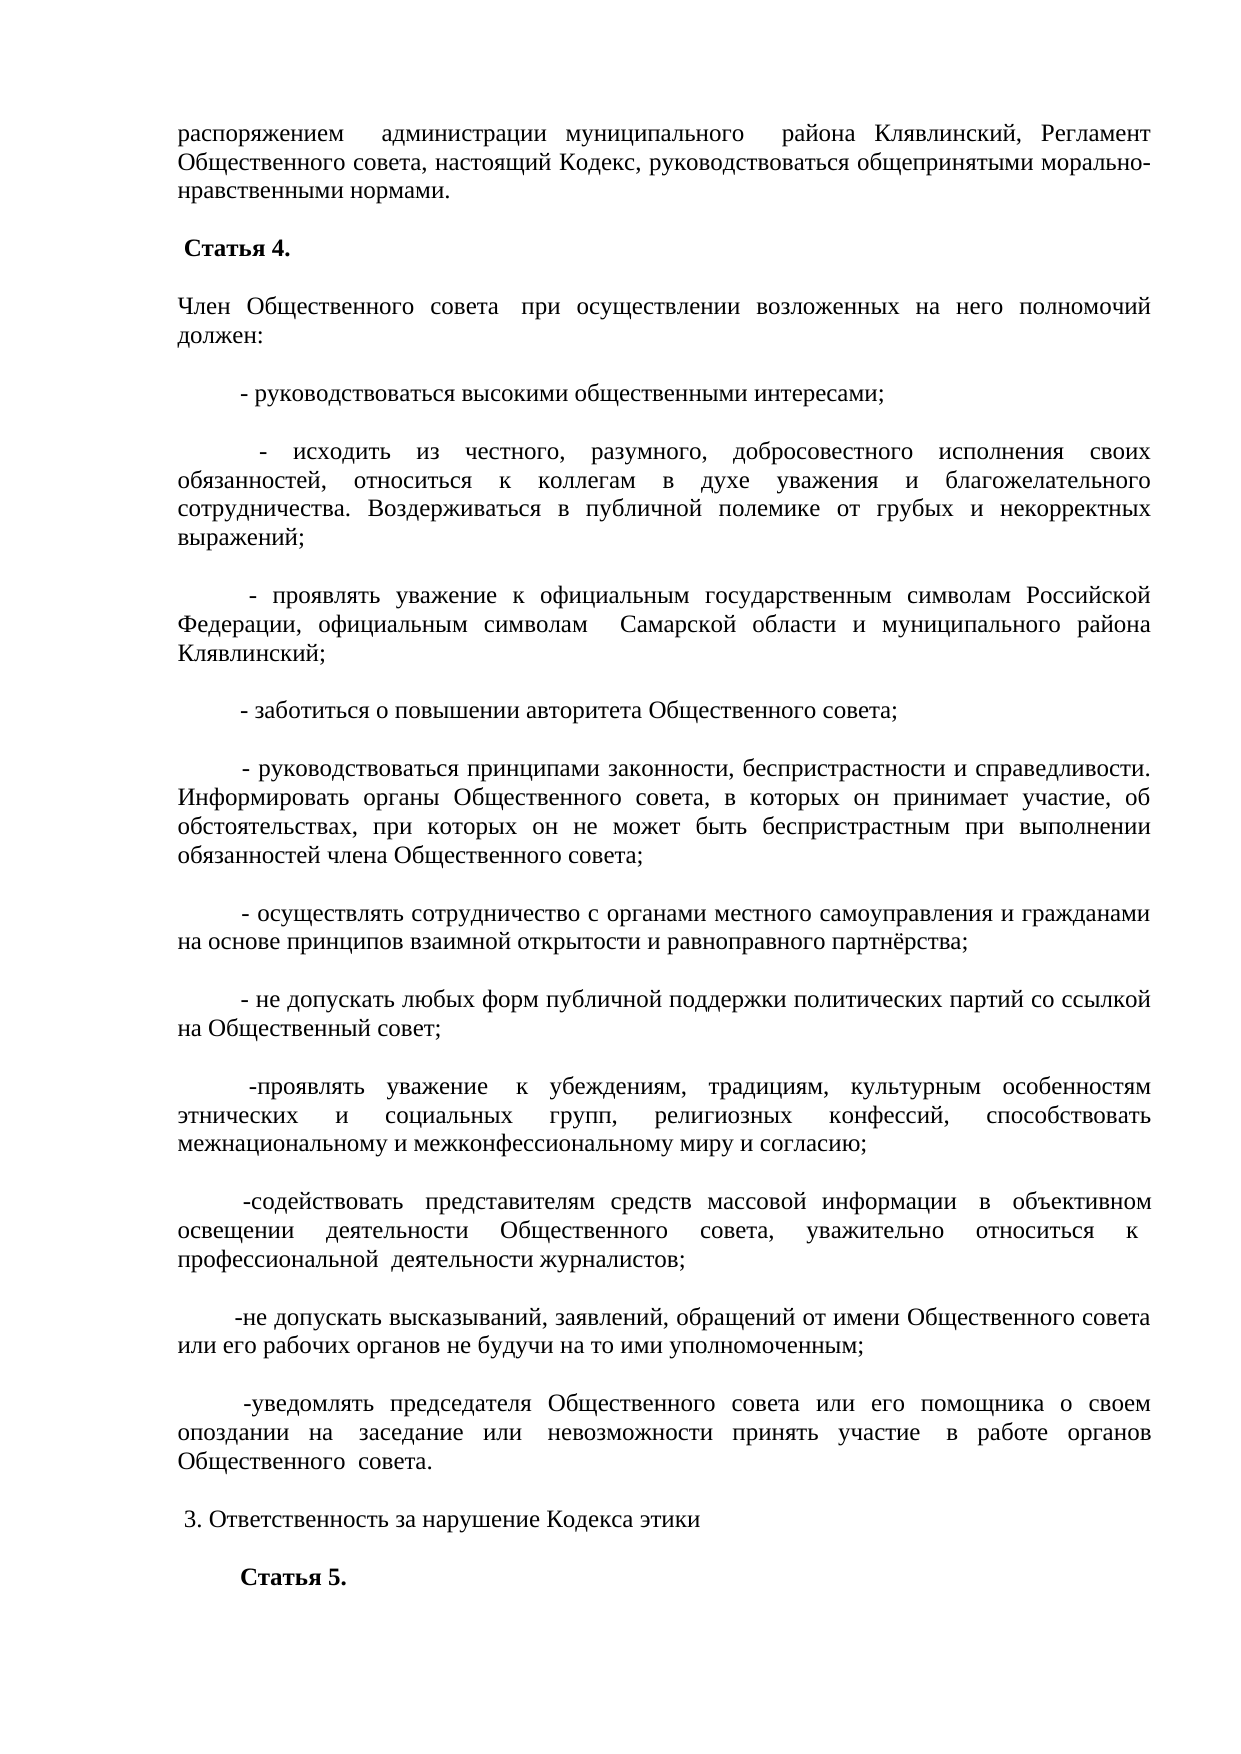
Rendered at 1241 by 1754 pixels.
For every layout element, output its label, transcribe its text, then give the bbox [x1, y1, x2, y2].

text Член Общественного совета при осуществлении возложенных на него полномочий должен: [177, 291, 1152, 349]
text - заботиться о повышении авторитета Общественного совета; [177, 696, 1152, 724]
text -проявлять уважение к убеждениям, традициям, культурным особенностям этнических и социальных групп, религиозных конфессий, способствовать межнациональному и межконфессиональному миру и согласию; [177, 1071, 1152, 1157]
text - руководствоваться принципами законности, беспристрастности и справедливости. Информировать органы Общественного совета, в которых он принимает участие, об обстоятельствах, при которых он не может быть беспристрастным при выполнении обязанностей члена Общественного совета; [177, 753, 1152, 868]
text Статья 5. [177, 1562, 1152, 1591]
text 3. Ответственность за нарушение Кодекса этики [177, 1504, 1152, 1533]
text - не допускать любых форм публичной поддержки политических партий со ссылкой на Общественный совет; [177, 984, 1152, 1042]
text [177, 118, 1152, 204]
text - исходить из честного, разумного, добросовестного исполнения своих обязанностей, относиться к коллегам в духе уважения и благожелательного сотрудничества. Воздерживаться в публичной полемике от грубых и некорректных выражений; [177, 436, 1152, 551]
text - проявлять уважение к официальным государственным символам Российской Федерации, официальным символам Самарской области и муниципального района Клявлинский; [177, 580, 1152, 666]
text -уведомлять председателя Общественного совета или его помощника о своем опоздании на заседание или невозможности принять участие в работе органов Общественного совета. [177, 1388, 1152, 1475]
text Статья 4. [177, 233, 1152, 262]
text - осуществлять сотрудничество с органами местного самоуправления и гражданами на основе принципов взаимной открытости и равноправного партнёрства; [177, 898, 1152, 955]
text -не допускать высказываний, заявлений, обращений от имени Общественного совета или его рабочих органов не будучи на то ими уполномоченным; [177, 1302, 1152, 1359]
text - руководствоваться высокими общественными интересами; [177, 378, 1152, 407]
text -содействовать представителям средств массовой информации в объективном освещении деятельности Общественного совета, уважительно относиться к профессиональной деятельности журналистов; [177, 1186, 1152, 1273]
